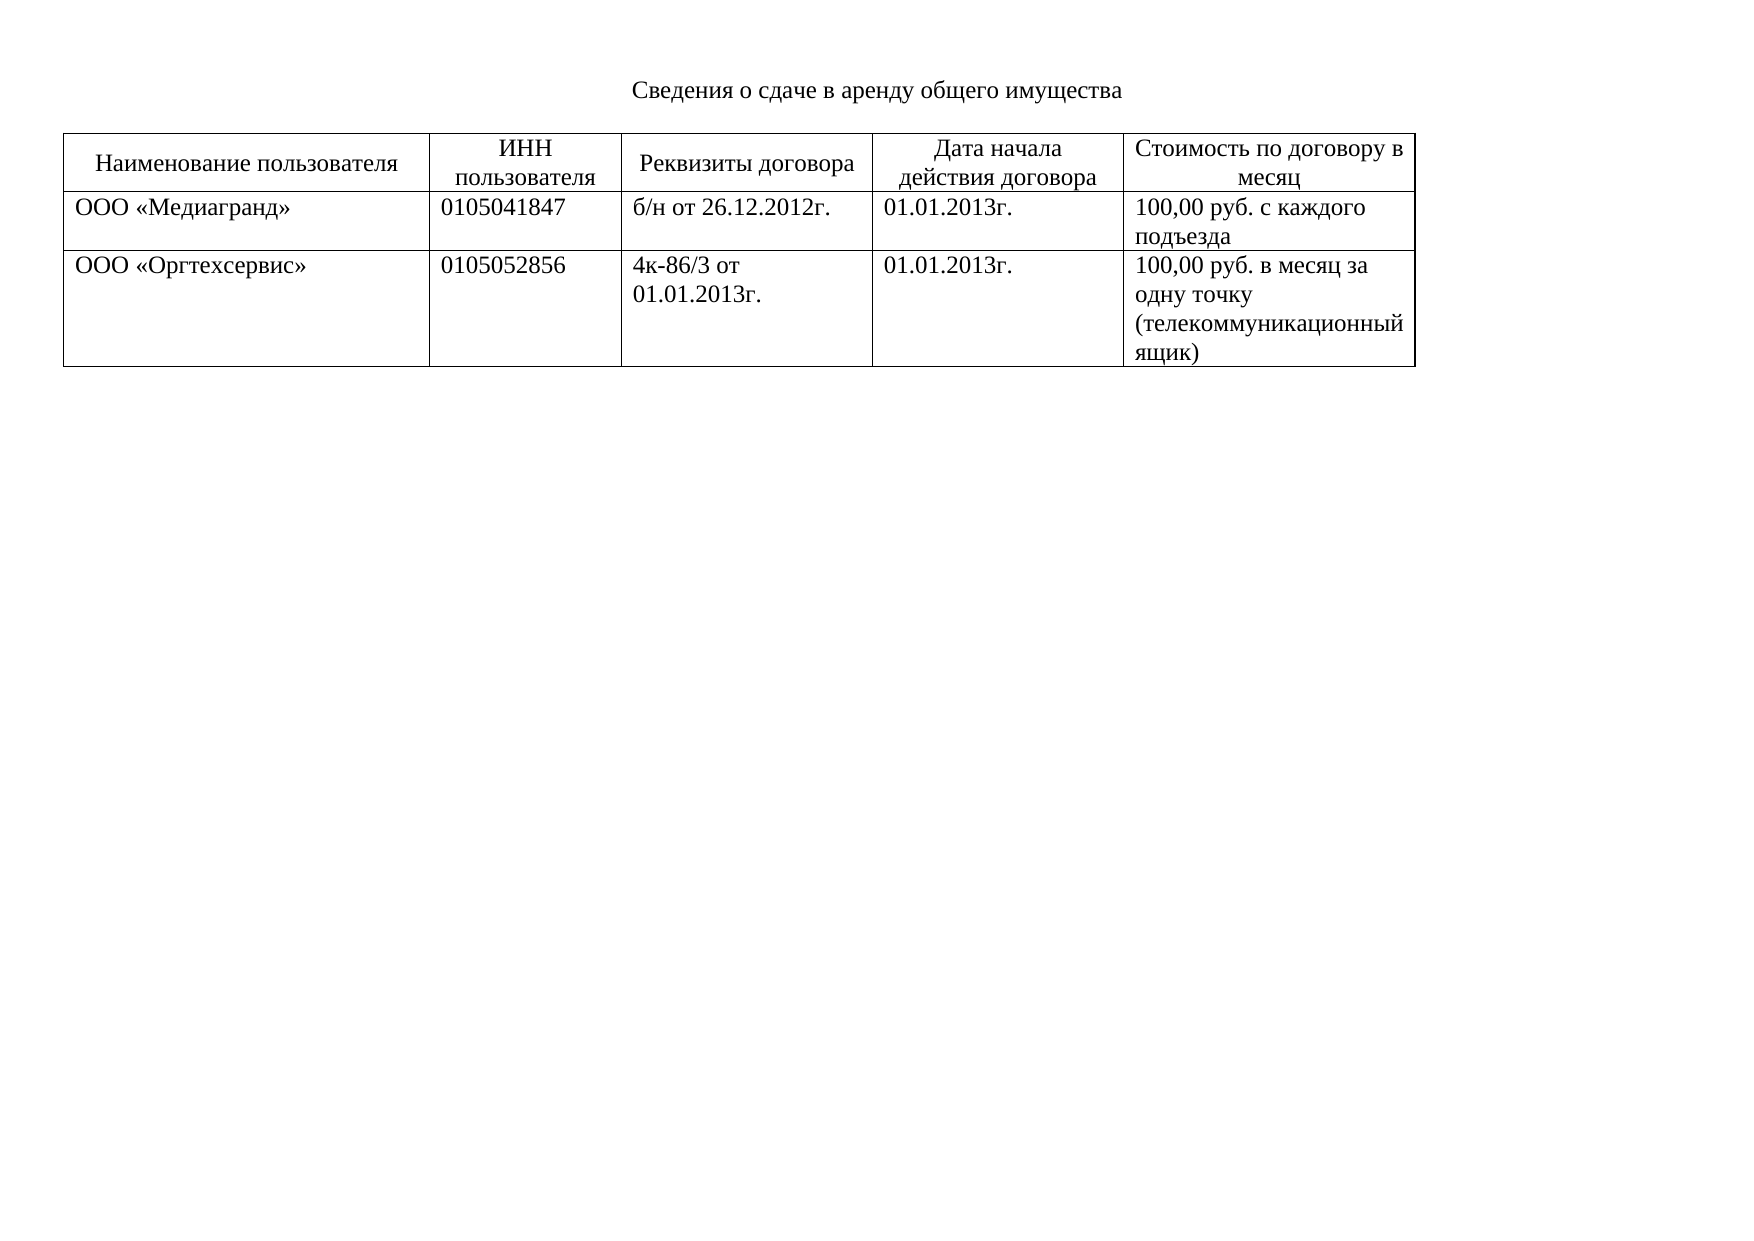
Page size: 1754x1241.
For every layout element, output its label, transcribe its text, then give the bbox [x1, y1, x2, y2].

table_cell ООО «Оргтехсервис» [64, 251, 429, 366]
table_cell 0105041847 [430, 192, 621, 249]
table_cell 0105052856 [430, 251, 621, 366]
table_cell б/н от 26.12.2012г. [622, 192, 872, 249]
table_cell 100,00 руб. с каждого подъезда [1124, 192, 1414, 249]
table_cell 100,00 руб. в месяц за одну точку (телекоммуникационный ящик) [1124, 251, 1414, 366]
table_header Стоимость по договору в месяц [1124, 134, 1414, 191]
table_header Дата начала действия договора [873, 134, 1123, 191]
table_cell 4к-86/3 от 01.01.2013г. [622, 251, 872, 366]
table_header Наименование пользователя [64, 134, 429, 191]
table_cell 01.01.2013г. [873, 251, 1123, 366]
table_cell ООО «Медиагранд» [64, 192, 429, 249]
table_header ИНН пользователя [430, 134, 621, 191]
table_header Реквизиты договора [622, 134, 872, 191]
text Сведения о сдаче в аренду общего имущества [75, 75, 1679, 104]
table_cell 01.01.2013г. [873, 192, 1123, 249]
